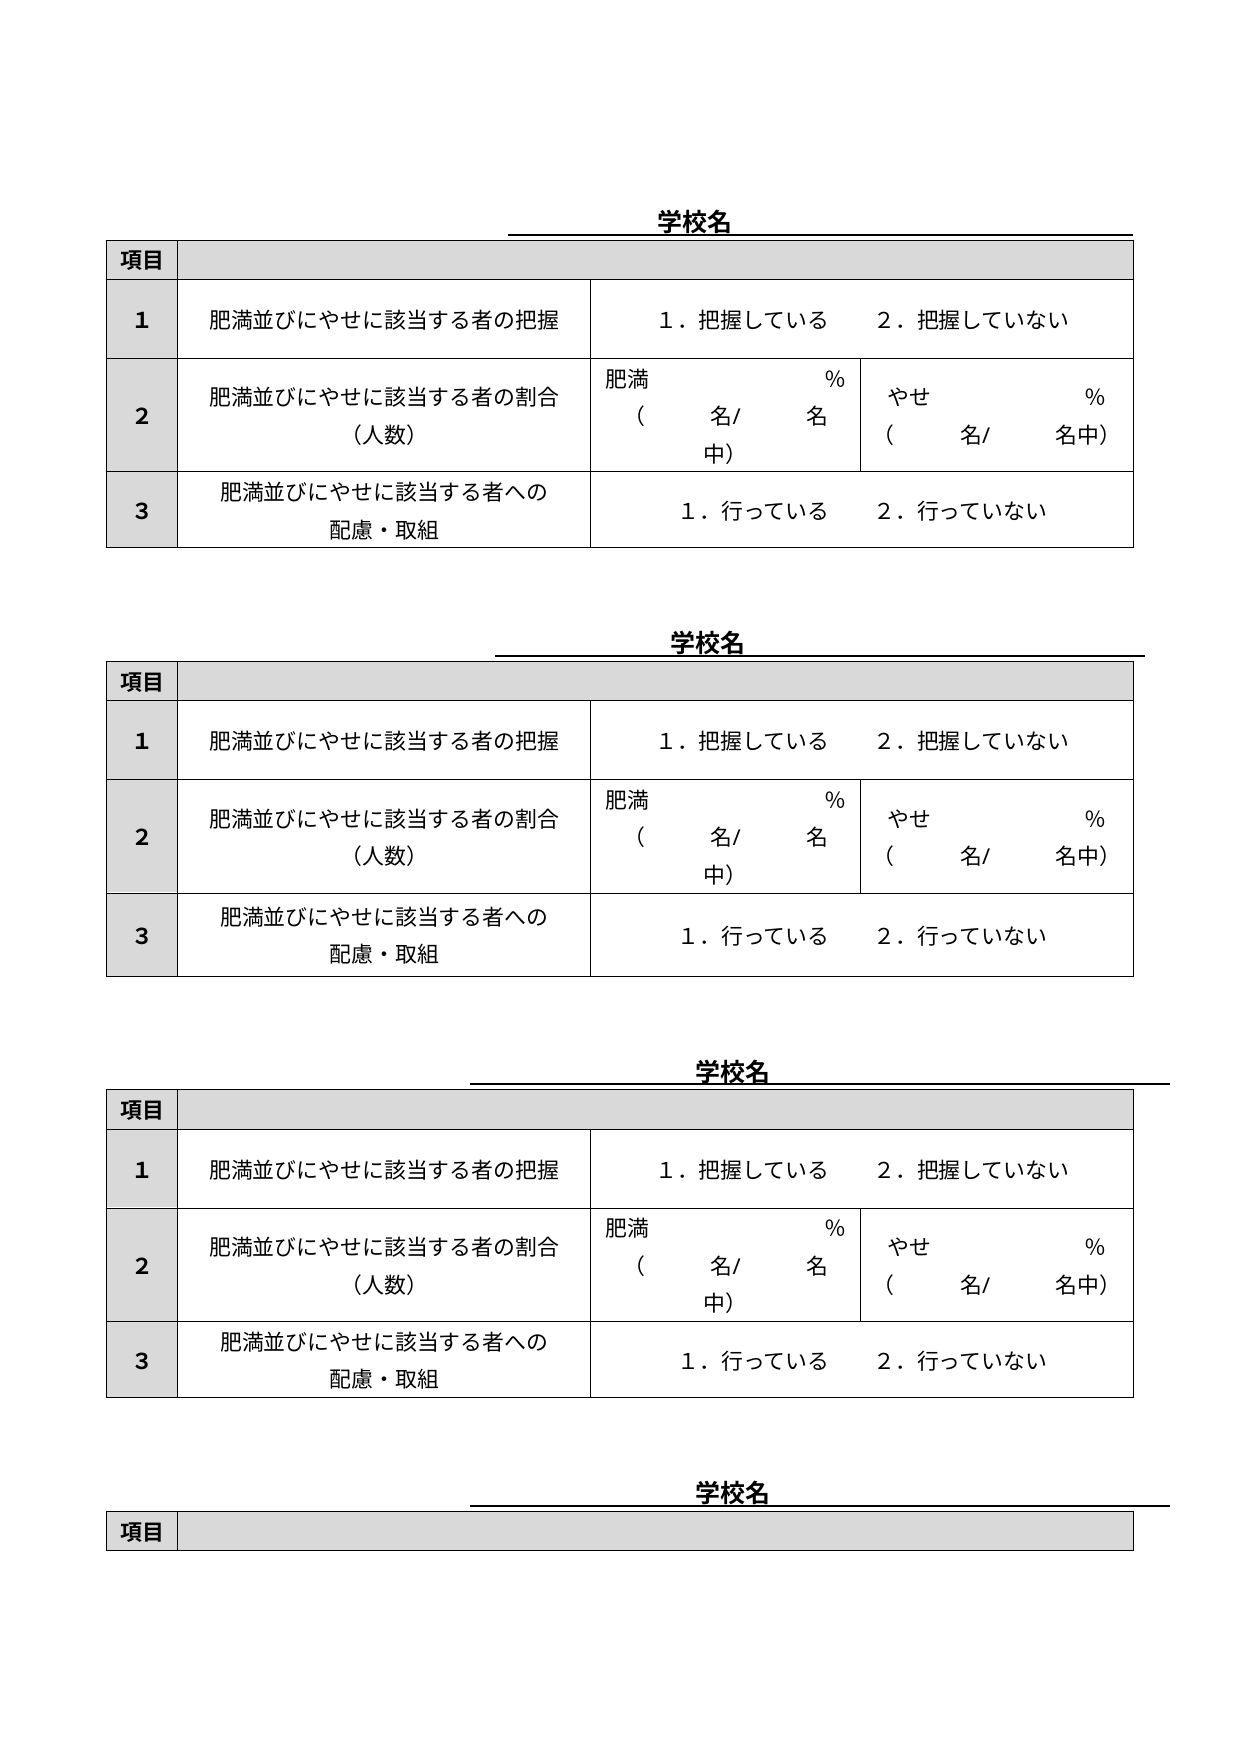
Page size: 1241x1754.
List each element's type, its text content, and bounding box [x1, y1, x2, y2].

table_cell 肥満 ％ （ 名/ 名中） [591, 359, 860, 471]
table_cell １．把握している ２．把握していない [591, 280, 1133, 358]
table_cell 肥満並びにやせに該当する者の把握 [178, 280, 590, 358]
table_cell 肥満並びにやせに該当する者への 配慮・取組 [178, 472, 590, 547]
table_cell 肥満並びにやせに該当する者の割合 （人数） [178, 780, 590, 892]
table_cell ２ [107, 1209, 177, 1321]
table_header 項目 [107, 241, 177, 279]
table_cell １．把握している ２．把握していない [591, 701, 1133, 779]
table_cell 肥満 ％ （ 名/ 名中） [591, 780, 860, 892]
table_header 項目 [107, 1512, 177, 1550]
table_cell １ [107, 1130, 177, 1207]
table_header 項目 [107, 1090, 177, 1129]
table_header 項目 [107, 662, 177, 700]
table_cell １ [107, 701, 177, 779]
table_header [178, 662, 1133, 700]
table_cell 肥満並びにやせに該当する者の割合 （人数） [178, 359, 590, 471]
table_cell ３ [107, 894, 177, 976]
table_cell 肥満 ％ （ 名/ 名中） [591, 1209, 860, 1321]
table_cell ２ [107, 359, 177, 471]
table_cell １．行っている ２．行っていない [591, 472, 1133, 547]
text 学校名 [118, 202, 1122, 239]
table_cell 肥満並びにやせに該当する者の把握 [178, 1130, 590, 1207]
table_cell 肥満並びにやせに該当する者への 配慮・取組 [178, 1322, 590, 1397]
table_cell やせ ％ （ 名/ 名中） [861, 780, 1133, 892]
table_cell １．把握している ２．把握していない [591, 1130, 1133, 1207]
table_cell ２ [107, 780, 177, 892]
table_cell やせ ％ （ 名/ 名中） [861, 1209, 1133, 1321]
table_header [178, 241, 1133, 279]
text 学校名 [118, 1052, 1122, 1089]
table_cell ３ [107, 472, 177, 547]
table_cell ３ [107, 1322, 177, 1397]
text 学校名 [118, 1473, 1122, 1511]
table_cell １．行っている ２．行っていない [591, 1322, 1133, 1397]
table_cell 肥満並びにやせに該当する者への 配慮・取組 [178, 894, 590, 976]
table_header [178, 1512, 1133, 1550]
table_cell 肥満並びにやせに該当する者の割合 （人数） [178, 1209, 590, 1321]
table_cell やせ ％ （ 名/ 名中） [861, 359, 1133, 471]
table_cell １．行っている ２．行っていない [591, 894, 1133, 976]
table_cell 肥満並びにやせに該当する者の把握 [178, 701, 590, 779]
table_cell １ [107, 280, 177, 358]
text 学校名 [118, 623, 1122, 661]
table_header [178, 1090, 1133, 1129]
